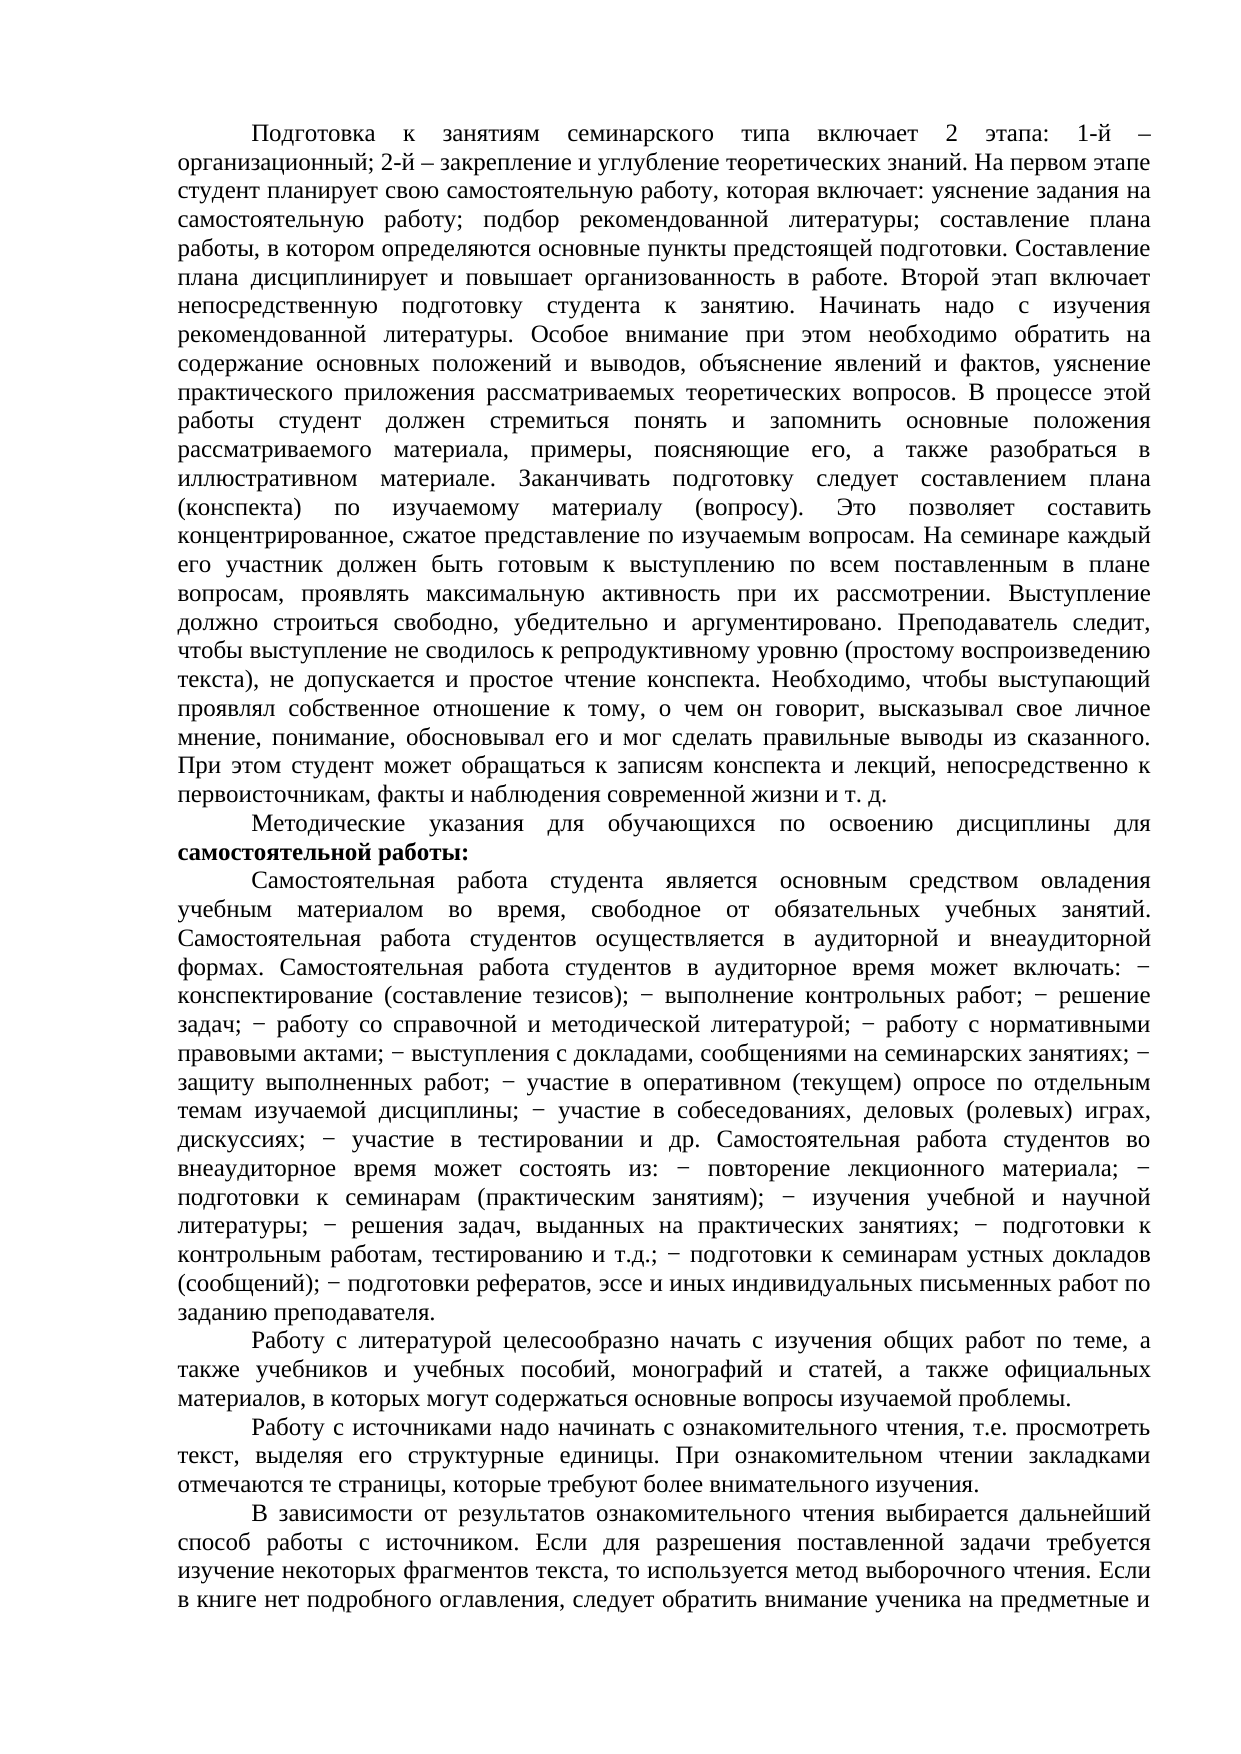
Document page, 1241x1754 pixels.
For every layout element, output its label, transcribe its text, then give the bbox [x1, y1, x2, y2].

text Подготовка к занятиям семинарского типа включает 2 этапа: 1-й – организационный; 2-й – закрепление и углубление теоретических знаний. На первом этапе студент планирует свою самостоятельную работу, которая включает: уяснение задания на самостоятельную работу; подбор рекомендованной литературы; составление плана работы, в котором определяются основные пункты предстоящей подготовки. Составление плана дисциплинирует и повышает организованность в работе. Второй этап включает непосредственную подготовку студента к занятию. Начинать надо с изучения рекомендованной литературы. Особое внимание при этом необходимо обратить на содержание основных положений и выводов, объяснение явлений и фактов, уяснение практического приложения рассматриваемых теоретических вопросов. В процессе этой работы студент должен стремиться понять и запомнить основные положения рассматриваемого материала, примеры, поясняющие его, а также разобраться в иллюстративном материале. Заканчивать подготовку следует составлением плана (конспекта) по изучаемому материалу (вопросу). Это позволяет составить концентрированное, сжатое представление по изучаемым вопросам. На семинаре каждый его участник должен быть готовым к выступлению по всем поставленным в плане вопросам, проявлять максимальную активность при их рассмотрении. Выступление должно строиться свободно, убедительно и аргументировано. Преподаватель следит, чтобы выступление не сводилось к репродуктивному уровню (простому воспроизведению текста), не допускается и простое чтение конспекта. Необходимо, чтобы выступающий проявлял собственное отношение к тому, о чем он говорит, высказывал свое личное мнение, понимание, обосновывал его и мог сделать правильные выводы из сказанного. При этом студент может обращаться к записям конспекта и лекций, непосредственно к первоисточникам, факты и наблюдения современной жизни и т. д. [177, 118, 1152, 808]
text Работу с литературой целесообразно начать с изучения общих работ по теме, а также учебников и учебных пособий, монографий и статей, а также официальных материалов, в которых могут содержаться основные вопросы изучаемой проблемы. [177, 1326, 1152, 1412]
text Работу с источниками надо начинать с ознакомительного чтения, т.е. просмотреть текст, выделяя его структурные единицы. При ознакомительном чтении закладками отмечаются те страницы, которые требуют более внимательного изучения. [177, 1412, 1152, 1498]
text Методические указания для обучающихся по освоению дисциплины для самостоятельной работы: [177, 808, 1152, 866]
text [177, 1498, 1152, 1613]
text Самостоятельная работа студента является основным средством овладения учебным материалом во время, свободное от обязательных учебных занятий. Самостоятельная работа студентов осуществляется в аудиторной и внеаудиторной формах. Самостоятельная работа студентов в аудиторное время может включать: − конспектирование (составление тезисов); − выполнение контрольных работ; − решение задач; − работу со справочной и методической литературой; − работу с нормативными правовыми актами; − выступления с докладами, сообщениями на семинарских занятиях; − защиту выполненных работ; − участие в оперативном (текущем) опросе по отдельным темам изучаемой дисциплины; − участие в собеседованиях, деловых (ролевых) играх, дискуссиях; − участие в тестировании и др. Самостоятельная работа студентов во внеаудиторное время может состоять из: − повторение лекционного материала; − подготовки к семинарам (практическим занятиям); − изучения учебной и научной литературы; − решения задач, выданных на практических занятиях; − подготовки к контрольным работам, тестированию и т.д.; − подготовки к семинарам устных докладов (сообщений); − подготовки рефератов, эссе и иных индивидуальных письменных работ по заданию преподавателя. [177, 866, 1152, 1326]
